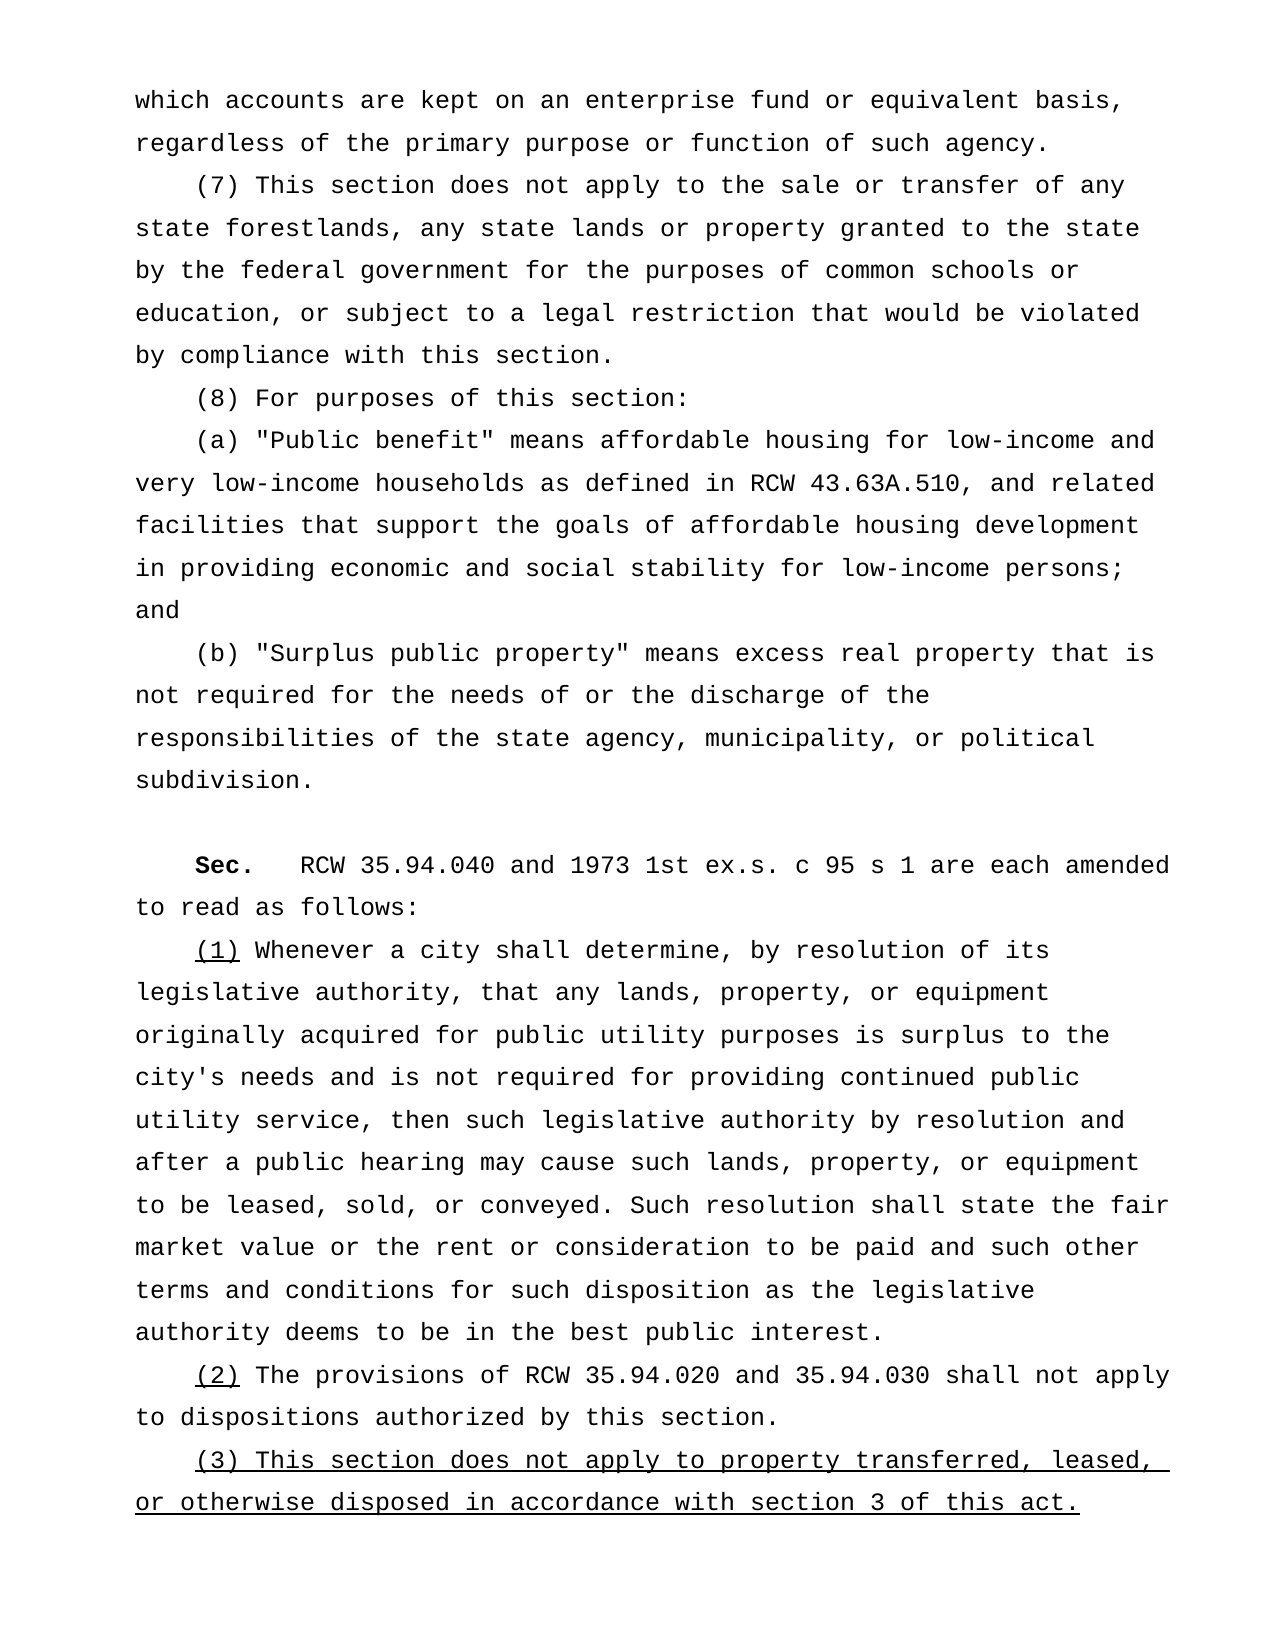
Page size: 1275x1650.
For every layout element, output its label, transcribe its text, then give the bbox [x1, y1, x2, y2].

text (3) This section does not apply to property transferred, leased, or otherwise disposed in accordance with section 3 of this act. [135, 1434, 1170, 1519]
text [135, 75, 1170, 160]
text Sec. RCW 35.94.040 and 1973 1st ex.s. c 95 s 1 are each amended to read as follows: [135, 839, 1170, 924]
text (7) This section does not apply to the sale or transfer of any state forestlands, any state lands or property granted to the state by the federal government for the purposes of common schools or education, or subject to a legal restriction that would be violated by compliance with this section. [135, 160, 1170, 372]
text (a) "Public benefit" means affordable housing for low-income and very low-income households as defined in RCW 43.63A.510, and related facilities that support the goals of affordable housing development in providing economic and social stability for low-income persons; and [135, 415, 1170, 627]
text (1) Whenever a city shall determine, by resolution of its legislative authority, that any lands, property, or equipment originally acquired for public utility purposes is surplus to the city's needs and is not required for providing continued public utility service, then such legislative authority by resolution and after a public hearing may cause such lands, property, or equipment to be leased, sold, or conveyed. Such resolution shall state the fair market value or the rent or consideration to be paid and such other terms and conditions for such disposition as the legislative authority deems to be in the best public interest. [135, 924, 1170, 1349]
text (2) The provisions of RCW 35.94.020 and 35.94.030 shall not apply to dispositions authorized by this section. [135, 1349, 1170, 1434]
text (8) For purposes of this section: [135, 372, 1170, 415]
text (b) "Surplus public property" means excess real property that is not required for the needs of or the discharge of the responsibilities of the state agency, municipality, or political subdivision. [135, 627, 1170, 797]
